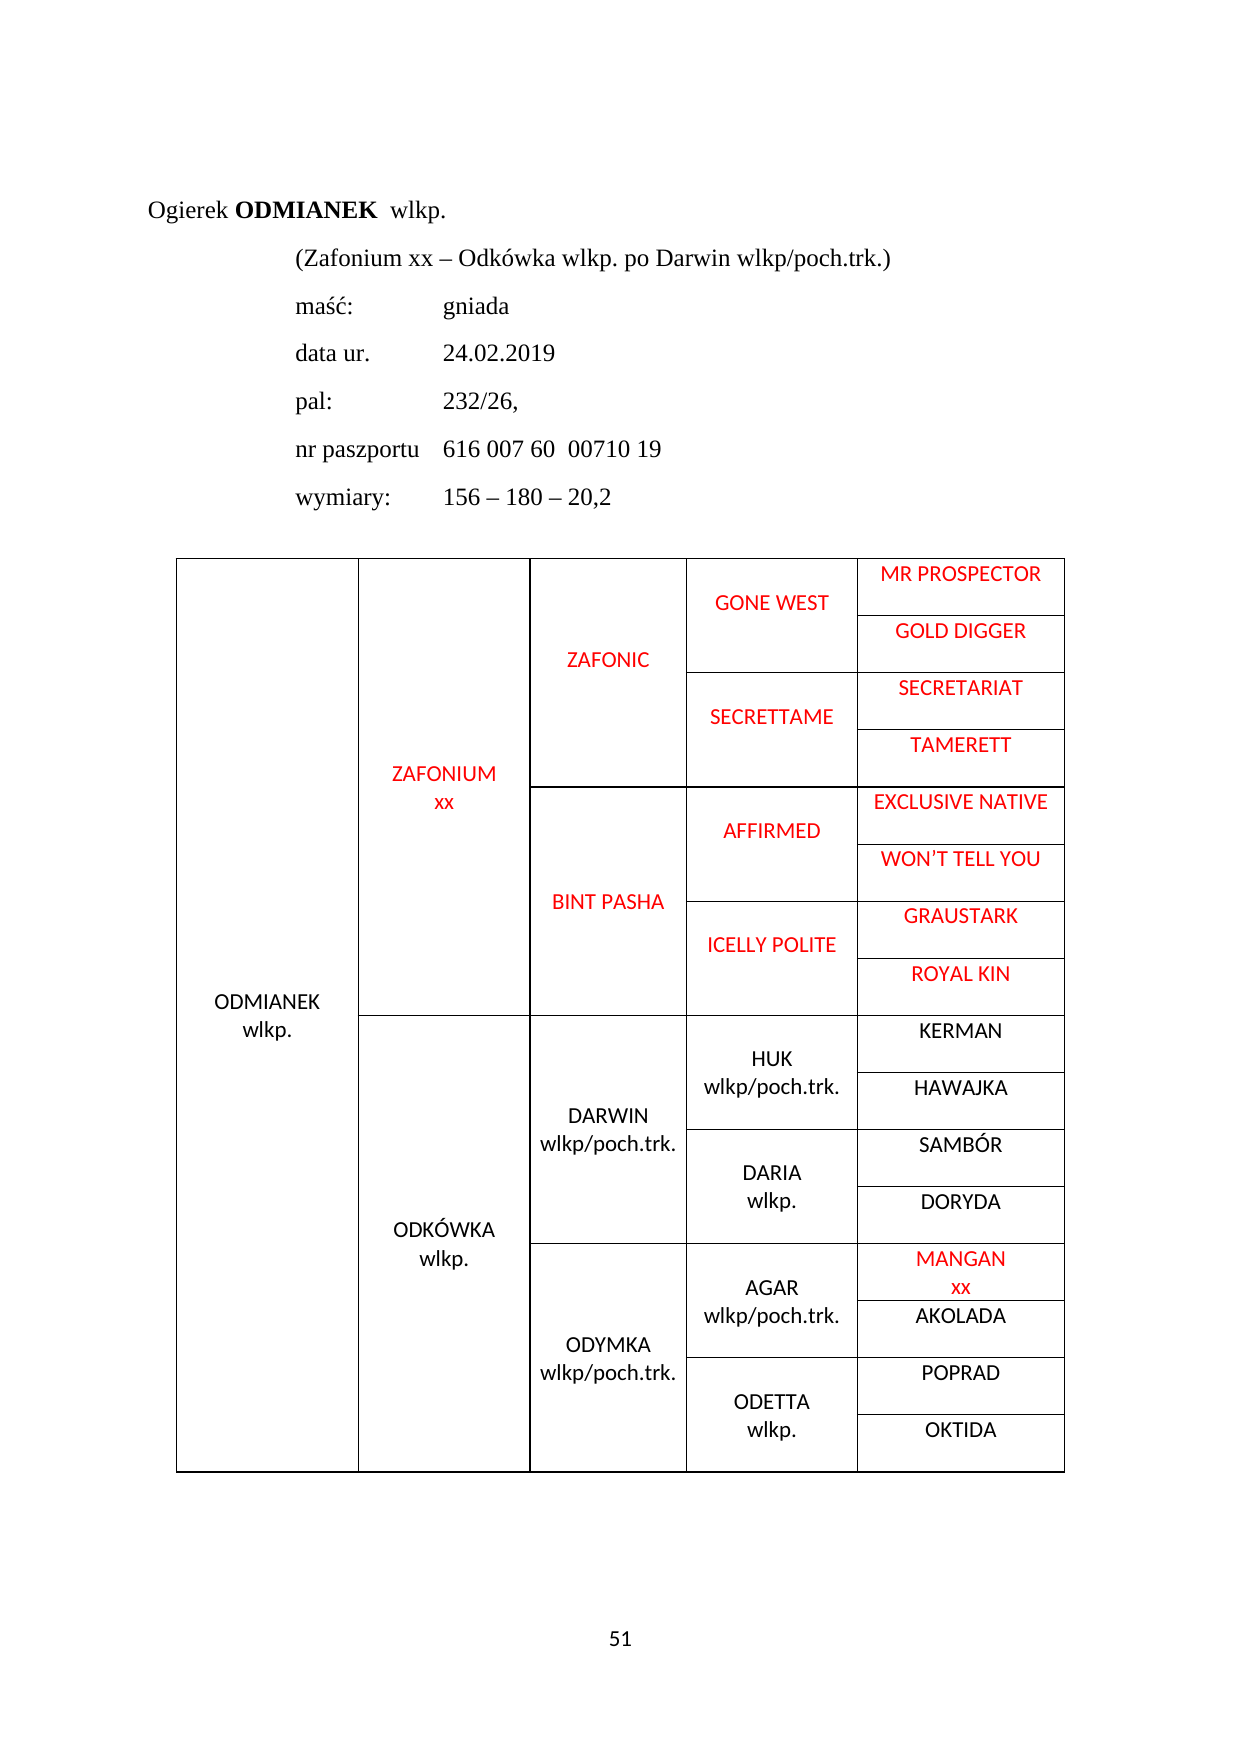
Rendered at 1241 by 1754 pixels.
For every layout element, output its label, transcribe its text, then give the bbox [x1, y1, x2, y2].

table_cell BINT PASHA [531, 788, 686, 1015]
table_cell MANGAN xx [858, 1244, 1064, 1300]
text Ogierek ODMIANEK wlkp. [148, 195, 1092, 224]
table_cell SECRETTAME [687, 673, 857, 786]
table_cell HAWAJKA [858, 1073, 1064, 1129]
table_cell POPRAD [858, 1358, 1064, 1414]
table_cell DORYDA [858, 1187, 1064, 1243]
table_header ODMIANEK wlkp. [177, 559, 358, 1471]
table_cell DARIA wlkp. [687, 1130, 857, 1243]
table_cell HUK wlkp/poch.trk. [687, 1016, 857, 1129]
table_cell DARWIN wlkp/poch.trk. [531, 1016, 686, 1243]
table_cell ICELLY POLITE [687, 902, 857, 1015]
table_header MR PROSPECTOR [858, 559, 1064, 615]
table_cell EXCLUSIVE NATIVE [858, 788, 1064, 843]
text maść: gniada [221, 291, 1092, 319]
table_cell GRAUSTARK [858, 902, 1064, 958]
text wymiary: 156 – 180 – 20,2 [221, 482, 1092, 510]
table_header GONE WEST [687, 559, 857, 672]
text (Zafonium xx – Odkówka wlkp. po Darwin wlkp/poch.trk.) [221, 243, 1092, 272]
text data ur. 24.02.2019 [221, 338, 1092, 367]
table_cell SECRETARIAT [858, 673, 1064, 729]
table_cell WON’T TELL YOU [858, 845, 1064, 901]
table_cell GOLD DIGGER [858, 616, 1064, 672]
table_cell AKOLADA [858, 1301, 1064, 1357]
table_cell AGAR wlkp/poch.trk. [687, 1244, 857, 1357]
table_cell TAMERETT [858, 730, 1064, 786]
table_cell ODETTA wlkp. [687, 1358, 857, 1471]
table_cell OKTIDA [858, 1415, 1064, 1471]
table_header ZAFONIC [531, 559, 686, 786]
text nr paszportu 616 007 60 00710 19 [221, 434, 1092, 463]
table_cell ROYAL KIN [858, 959, 1064, 1015]
table_cell ODKÓWKA wlkp. [359, 1016, 529, 1471]
text pal: 232/26, [221, 386, 1092, 415]
table_cell SAMBÓR [858, 1130, 1064, 1186]
table_header ZAFONIUM xx [359, 559, 529, 1015]
table_cell KERMAN [858, 1016, 1064, 1072]
table_cell AFFIRMED [687, 788, 857, 901]
table_cell ODYMKA wlkp/poch.trk. [531, 1244, 686, 1471]
